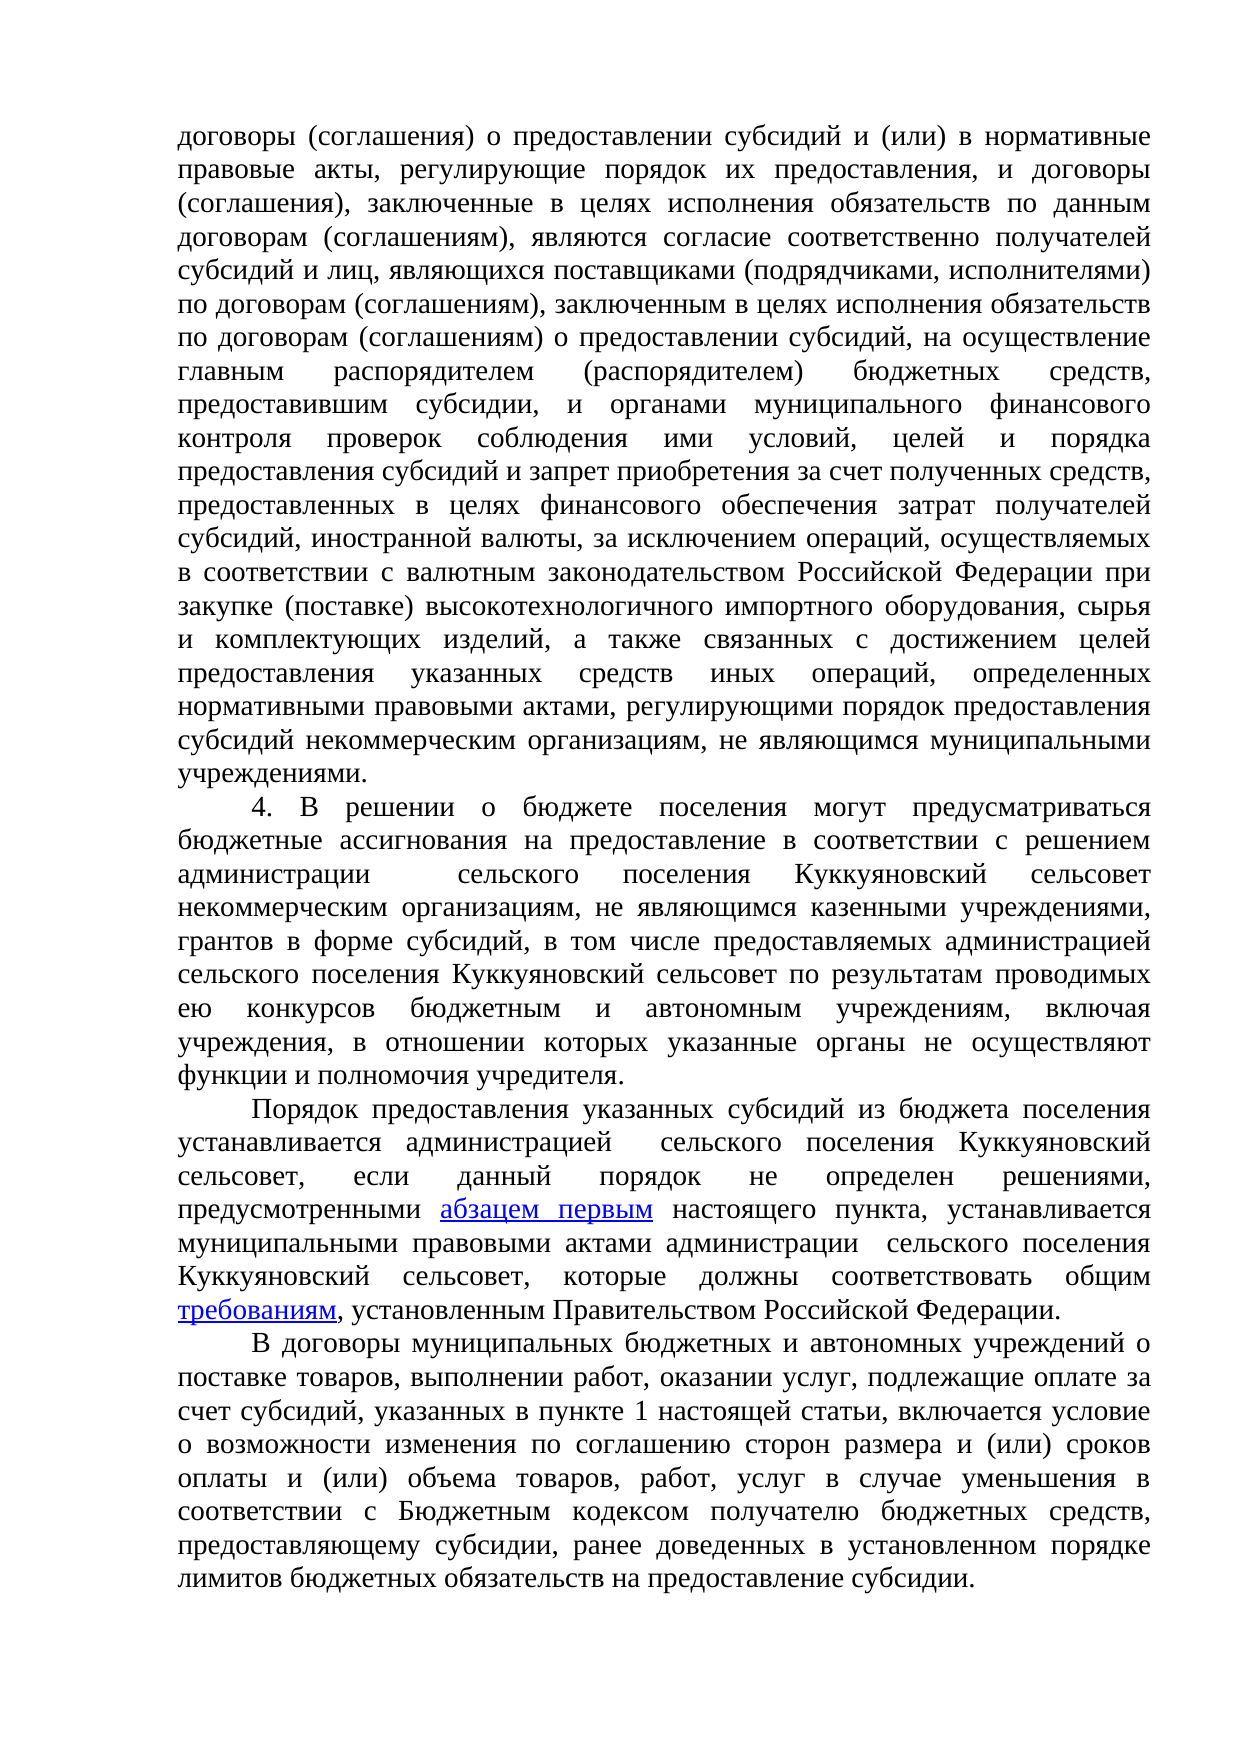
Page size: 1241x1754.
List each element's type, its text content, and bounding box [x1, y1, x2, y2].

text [177, 118, 1152, 789]
text В договоры муниципальных бюджетных и автономных учреждений о поставке товаров, выполнении работ, оказании услуг, подлежащие оплате за счет субсидий, указанных в пункте 1 настоящей статьи, включается условие о возможности изменения по соглашению сторон размера и (или) сроков оплаты и (или) объема товаров, работ, услуг в случае уменьшения в соответствии с Бюджетным кодексом получателю бюджетных средств, предоставляющему субсидии, ранее доведенных в установленном порядке лимитов бюджетных обязательств на предоставление субсидии. [177, 1326, 1152, 1594]
text Порядок предоставления указанных субсидий из бюджета поселения устанавливается администрацией сельского поселения Куккуяновский сельсовет, если данный порядок не определен решениями, предусмотренными абзацем первым настоящего пункта, устанавливается муниципальными правовыми актами администрации сельского поселения Куккуяновский сельсовет, которые должны соответствовать общим требованиям, установленным Правительством Российской Федерации. [177, 1091, 1152, 1326]
text 4. В решении о бюджете поселения могут предусматриваться бюджетные ассигнования на предоставление в соответствии с решением администрации сельского поселения Куккуяновский сельсовет некоммерческим организациям, не являющимся казенными учреждениями, грантов в форме субсидий, в том числе предоставляемых администрацией сельского поселения Куккуяновский сельсовет по результатам проводимых ею конкурсов бюджетным и автономным учреждениям, включая учреждения, в отношении которых указанные органы не осуществляют функции и полномочия учредителя. [177, 789, 1152, 1091]
